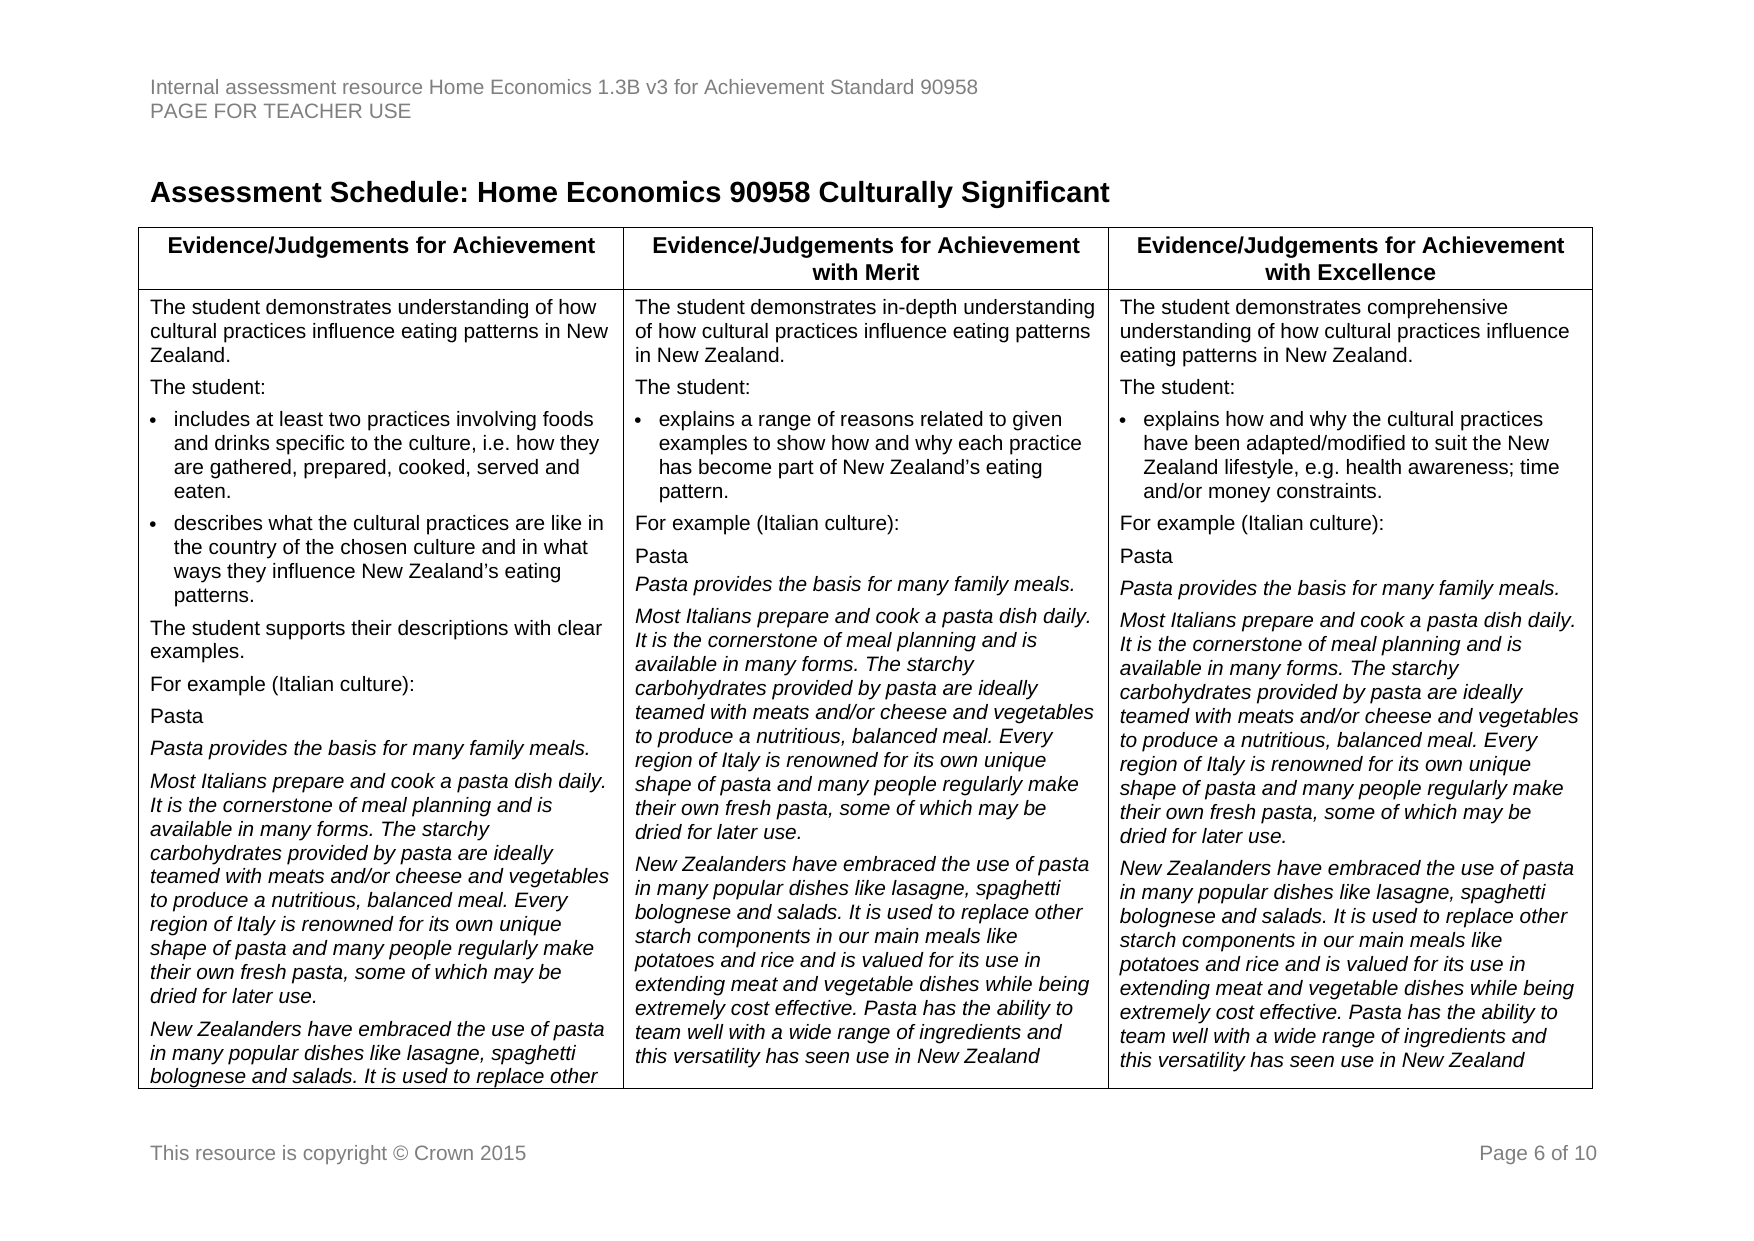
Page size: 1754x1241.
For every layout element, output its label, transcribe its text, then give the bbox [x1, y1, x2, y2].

table_header Evidence/Judgements for Achievement [139, 228, 623, 289]
table_header Evidence/Judgements for Achievement with Excellence [1109, 228, 1592, 289]
table_header Evidence/Judgements for Achievement with Merit [624, 228, 1108, 289]
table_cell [1109, 290, 1592, 1088]
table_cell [624, 290, 1108, 1088]
subtitle Assessment Schedule: Home Economics 90958 Culturally Significant [150, 175, 1604, 208]
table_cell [139, 290, 623, 1088]
